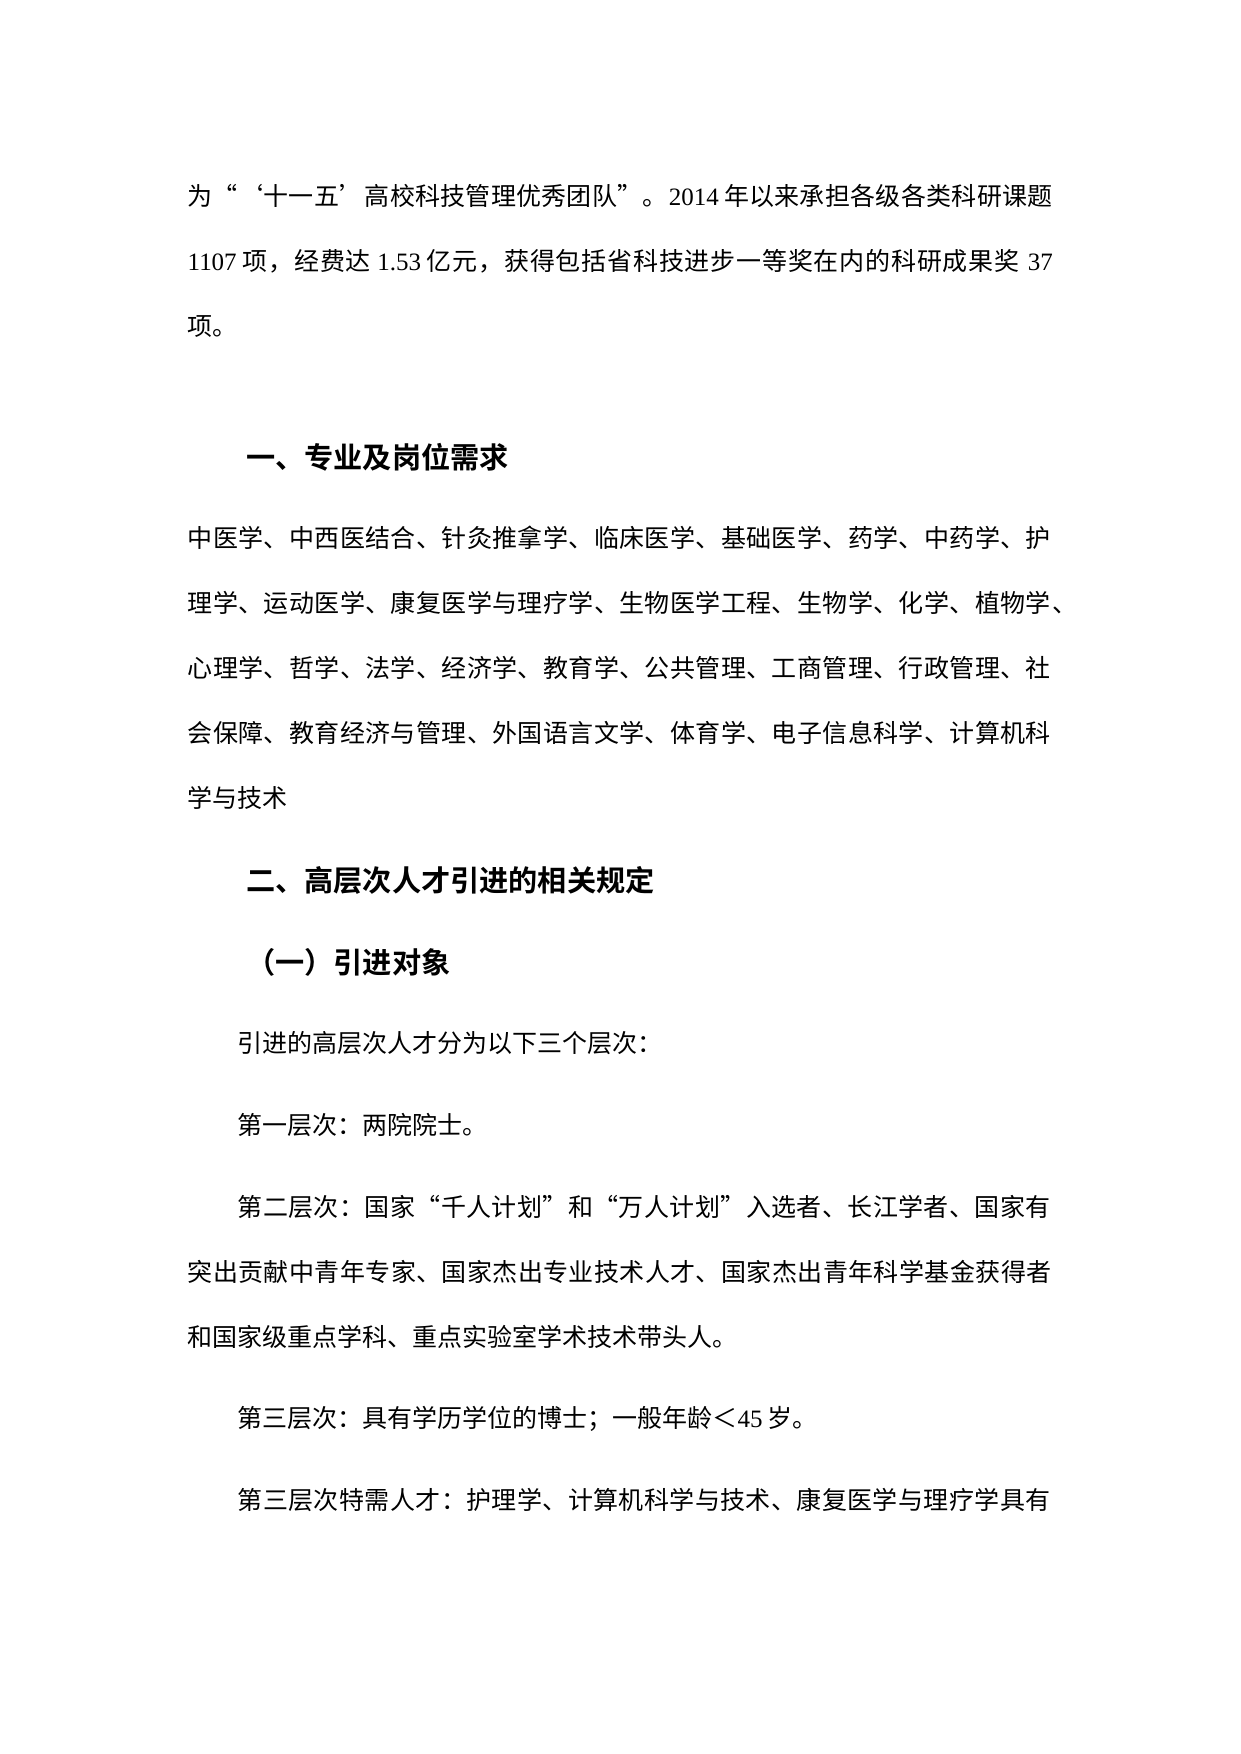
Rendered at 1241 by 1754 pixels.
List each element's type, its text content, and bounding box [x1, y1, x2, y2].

text （一）引进对象 [187, 928, 1053, 993]
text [187, 1466, 1053, 1531]
text 第一层次：两院院士。 [187, 1091, 1053, 1156]
text 中医学、中西医结合、针灸推拿学、临床医学、基础医学、药学、中药学、护理学、运动医学、康复医学与理疗学、生物医学工程、生物学、化学、植物学、心理学、哲学、法学、经济学、教育学、公共管理、工商管理、行政管理、社会保障、教育经济与管理、外国语言文学、体育学、电子信息科学、计算机科学与技术 [187, 504, 1053, 829]
text 二、高层次人才引进的相关规定 [187, 846, 1053, 911]
text 一、专业及岗位需求 [187, 423, 1053, 488]
text 第三层次：具有学历学位的博士；一般年龄＜45岁。 [187, 1384, 1053, 1449]
text 第二层次：国家“千人计划”和“万人计划”入选者、长江学者、国家有突出贡献中青年专家、国家杰出专业技术人才、国家杰出青年科学基金获得者和国家级重点学科、重点实验室学术技术带头人。 [187, 1173, 1053, 1368]
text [187, 162, 1053, 357]
text 引进的高层次人才分为以下三个层次： [187, 1009, 1053, 1074]
